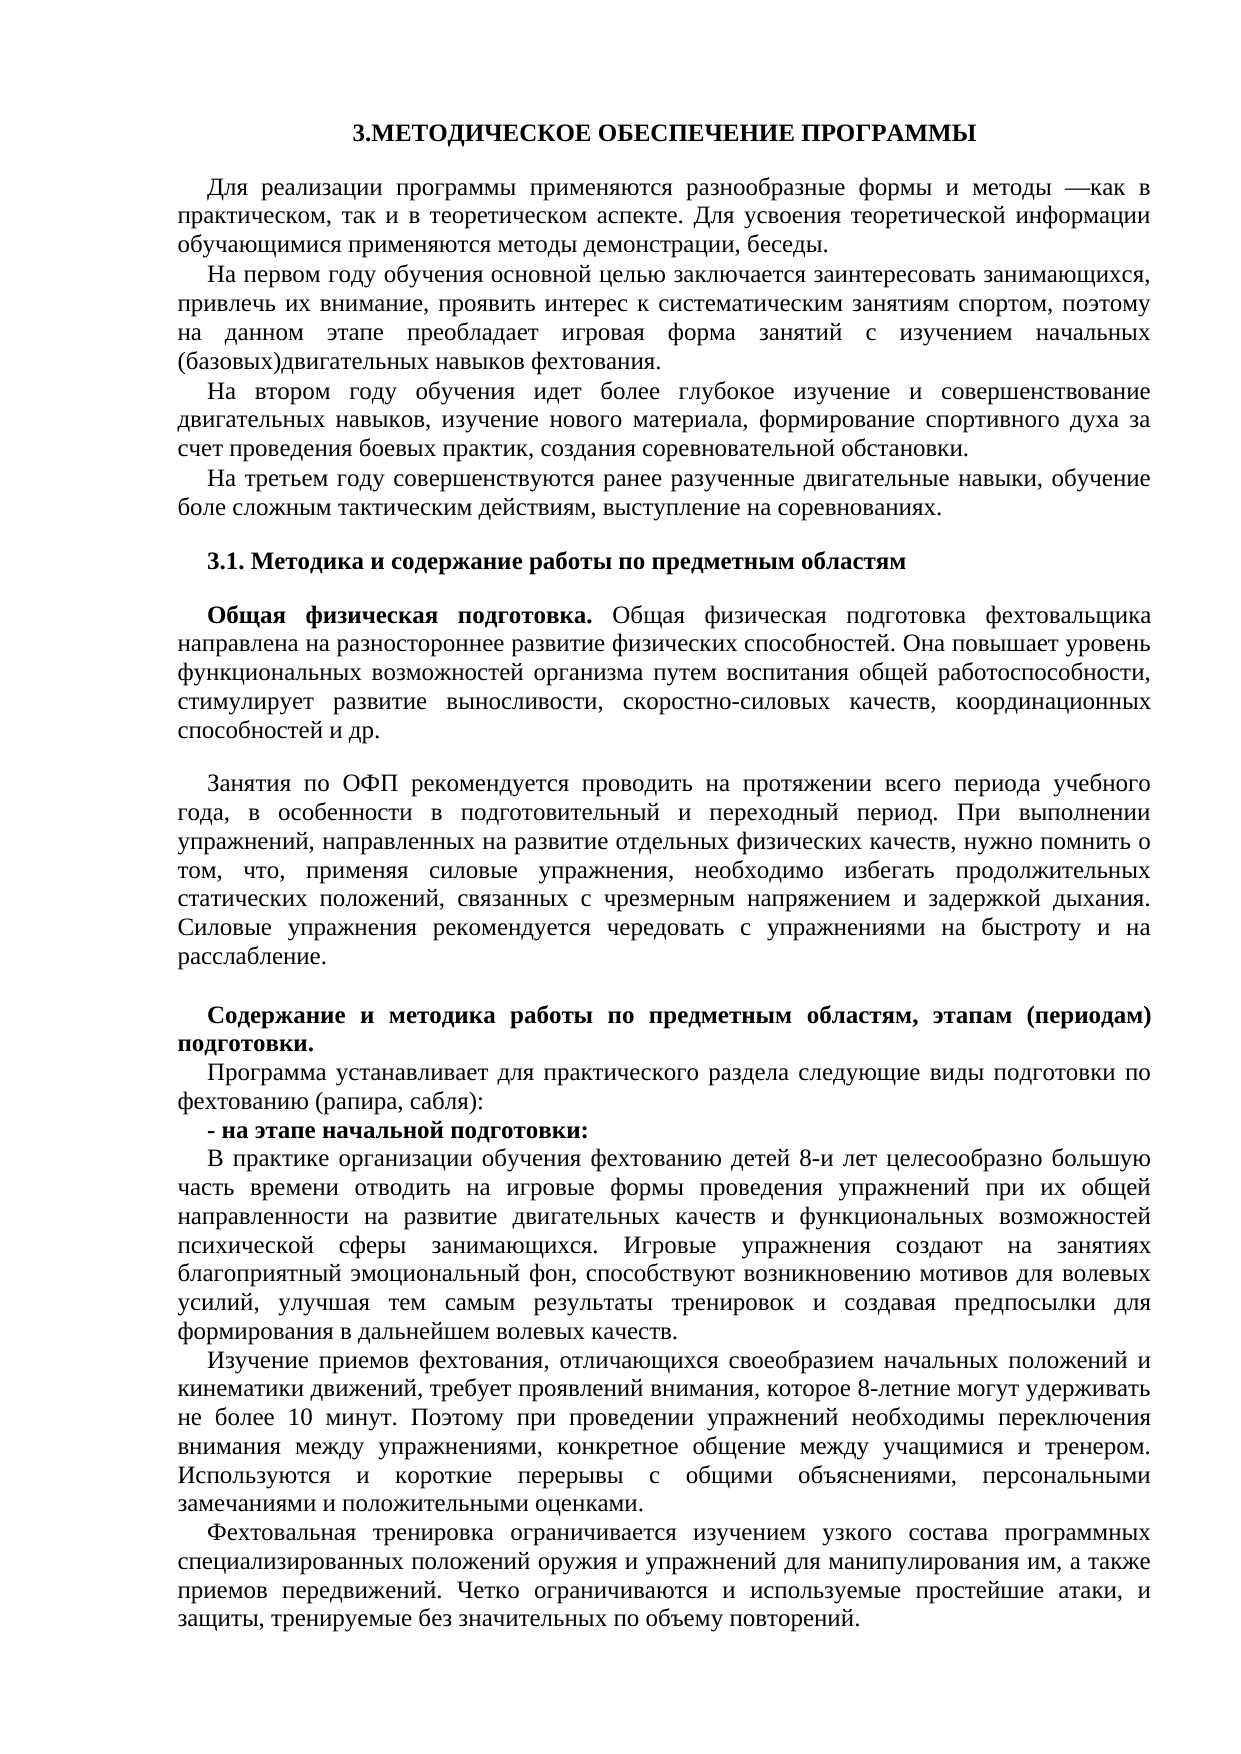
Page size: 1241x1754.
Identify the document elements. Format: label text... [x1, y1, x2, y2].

text Фехтовальная тренировка ограничивается изучением узкого состава программных специализированных положений оружия и упражнений для манипулирования им, а также приемов передвижений. Четко ограничиваются и используемые простейшие атаки, и защиты, тренируемые без значительных по объему повторений. [177, 1517, 1152, 1632]
text На втором году обучения идет более глубокое изучение и совершенствование двигательных навыков, изучение нового материала, формирование спортивного духа за счет проведения боевых практик, создания соревновательной обстановки. [177, 376, 1152, 462]
text В практике организации обучения фехтованию детей 8-и лет целесообразно большую часть времени отводить на игровые формы проведения упражнений при их общей направленности на развитие двигательных качеств и функциональных возможностей психической сферы занимающихся. Игровые упражнения создают на занятиях благоприятный эмоциональный фон, способствуют возникновению мотивов для волевых усилий, улучшая тем самым результаты тренировок и создавая предпосылки для формирования в дальнейшем волевых качеств. [177, 1143, 1152, 1345]
text 3.1. Методика и содержание работы по предметным областям [177, 546, 1152, 575]
text Общая физическая подготовка. Общая физическая подготовка фехтовальщика направлена на разностороннее развитие физических способностей. Она повышает уровень функциональных возможностей организма путем воспитания общей работоспособности, стимулирует развитие выносливости, скоростно-силовых качеств, координационных способностей и др. [177, 600, 1152, 743]
text 3.МЕТОДИЧЕСКОЕ ОБЕСПЕЧЕНИЕ ПРОГРАММЫ [177, 118, 1152, 147]
text На первом году обучения основной целью заключается заинтересовать занимающихся, привлечь их внимание, проявить интерес к систематическим занятиям спортом, поэтому на данном этапе преобладает игровая форма занятий с изучением начальных (базовых)двигательных навыков фехтования. [177, 259, 1152, 374]
text На третьем году совершенствуются ранее разученные двигательные навыки, обучение боле сложным тактическим действиям, выступление на соревнованиях. [177, 463, 1152, 521]
text Изучение приемов фехтования, отличающихся своеобразием начальных положений и кинематики движений, требует проявлений внимания, которое 8-летние могут удерживать не более 10 минут. Поэтому при проведении упражнений необходимы переключения внимания между упражнениями, конкретное общение между учащимися и тренером. Используются и короткие перерывы с общими объяснениями, персональными замечаниями и положительными оценками. [177, 1345, 1152, 1517]
text Программа устанавливает для практического раздела следующие виды подготовки по фехтованию (рапира, сабля): [177, 1057, 1152, 1115]
text Для реализации программы применяются разнообразные формы и методы —как в практическом, так и в теоретическом аспекте. Для усвоения теоретической информации обучающимися применяются методы демонстрации, беседы. [177, 172, 1152, 258]
text Содержание и методика работы по предметным областям, этапам (периодам) подготовки. [177, 1000, 1152, 1057]
text Занятия по ОФП рекомендуется проводить на протяжении всего периода учебного года, в особенности в подготовительный и переходный период. При выполнении упражнений, направленных на развитие отдельных физических качеств, нужно помнить о том, что, применяя силовые упражнения, необходимо избегать продолжительных статических положений, связанных с чрезмерным напряжением и задержкой дыхания. Силовые упражнения рекомендуется чередовать с упражнениями на быстроту и на расслабление. [177, 768, 1152, 970]
text - на этапе начальной подготовки: [177, 1115, 1152, 1143]
